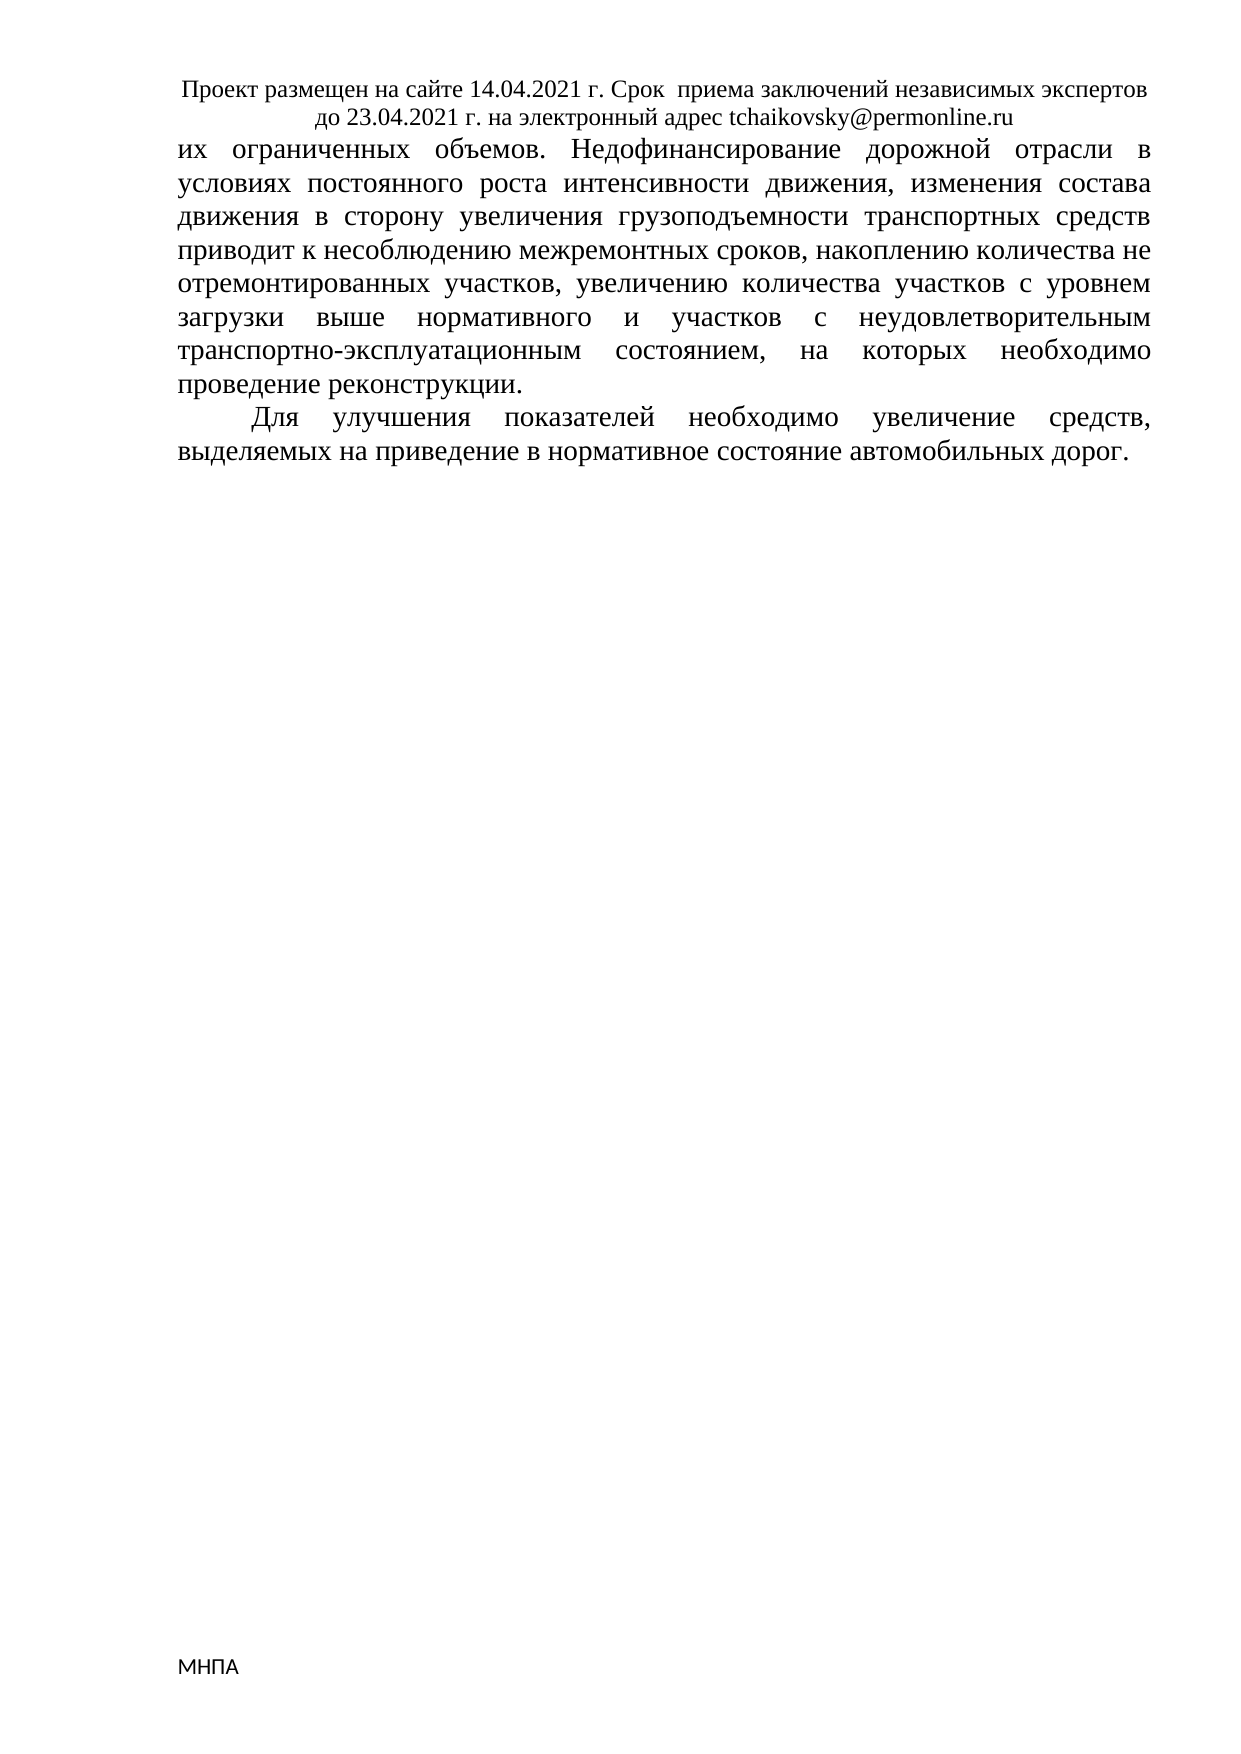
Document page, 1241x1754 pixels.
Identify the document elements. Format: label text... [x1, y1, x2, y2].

text Для улучшения показателей необходимо увеличение средств, выделяемых на приведение в нормативное состояние автомобильных дорог. [177, 399, 1152, 467]
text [177, 131, 1152, 399]
